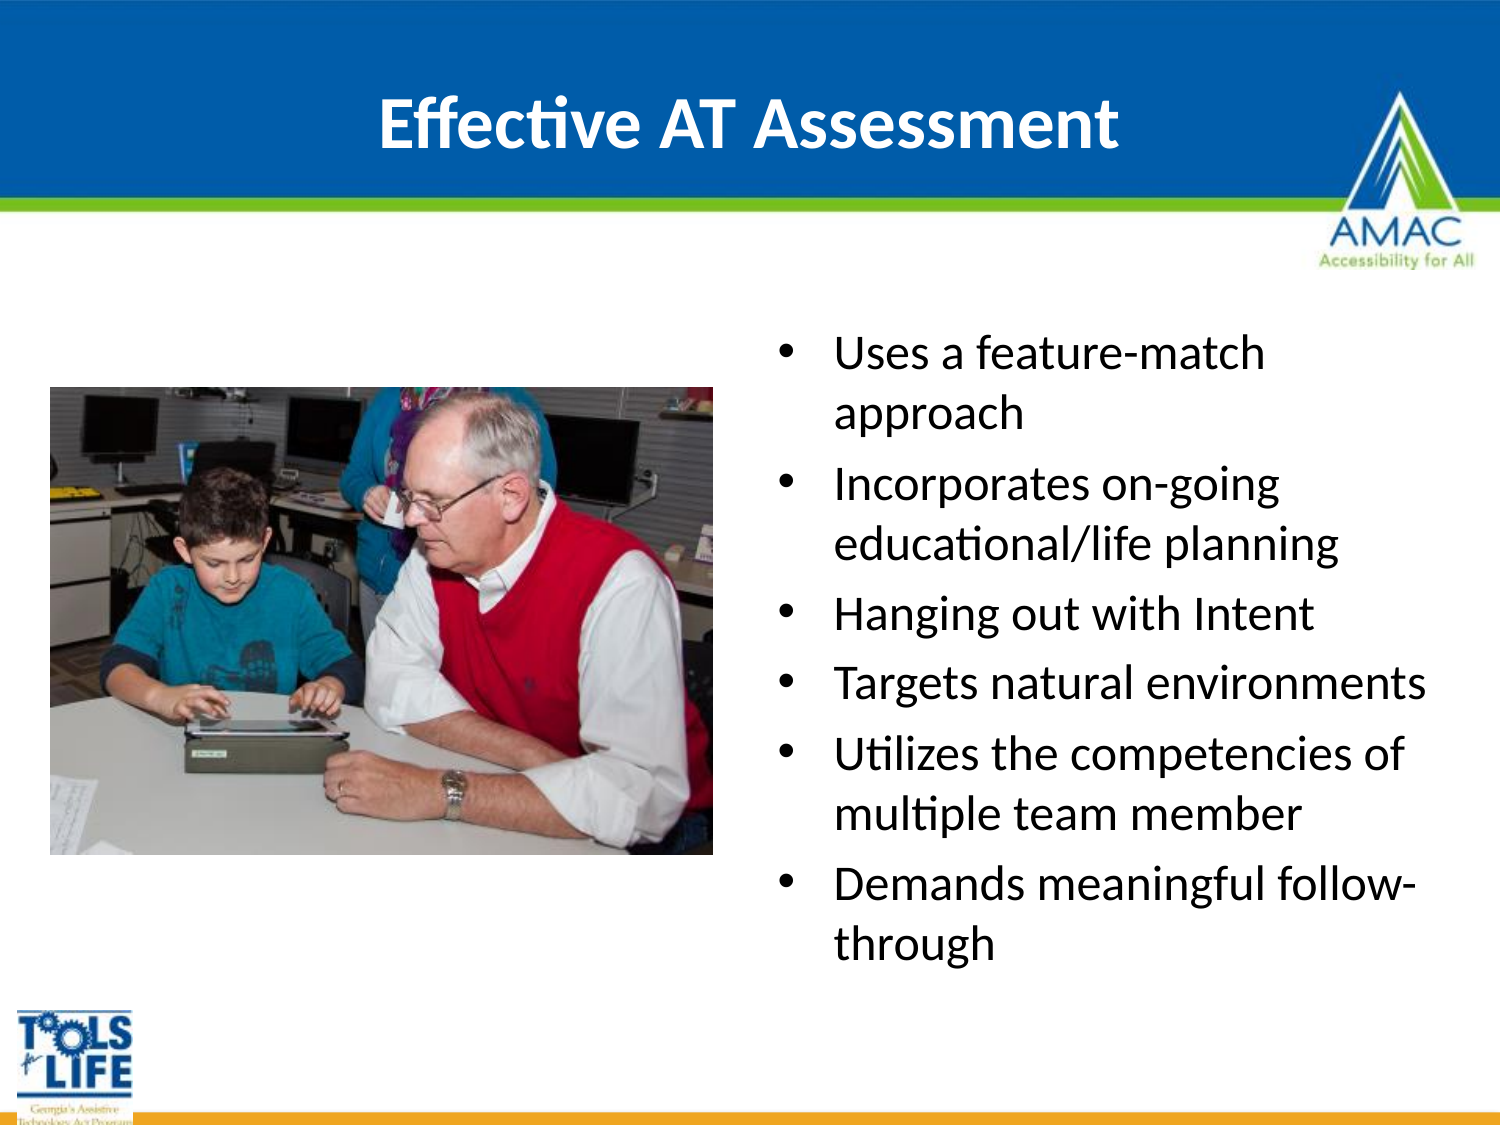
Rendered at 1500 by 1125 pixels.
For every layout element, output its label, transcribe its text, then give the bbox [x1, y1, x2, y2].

picture [0, 0, 1500, 270]
title Effective AT Assessment [75, 24, 1425, 213]
picture [17, 1010, 133, 1125]
list Uses a feature-match approach Incorporates on-going educational/life planning Hanging out with Intent Targets natural environments Utilizes the competencies of multiple team member Demands meaningful follow-through [762, 312, 1463, 1055]
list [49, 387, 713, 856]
